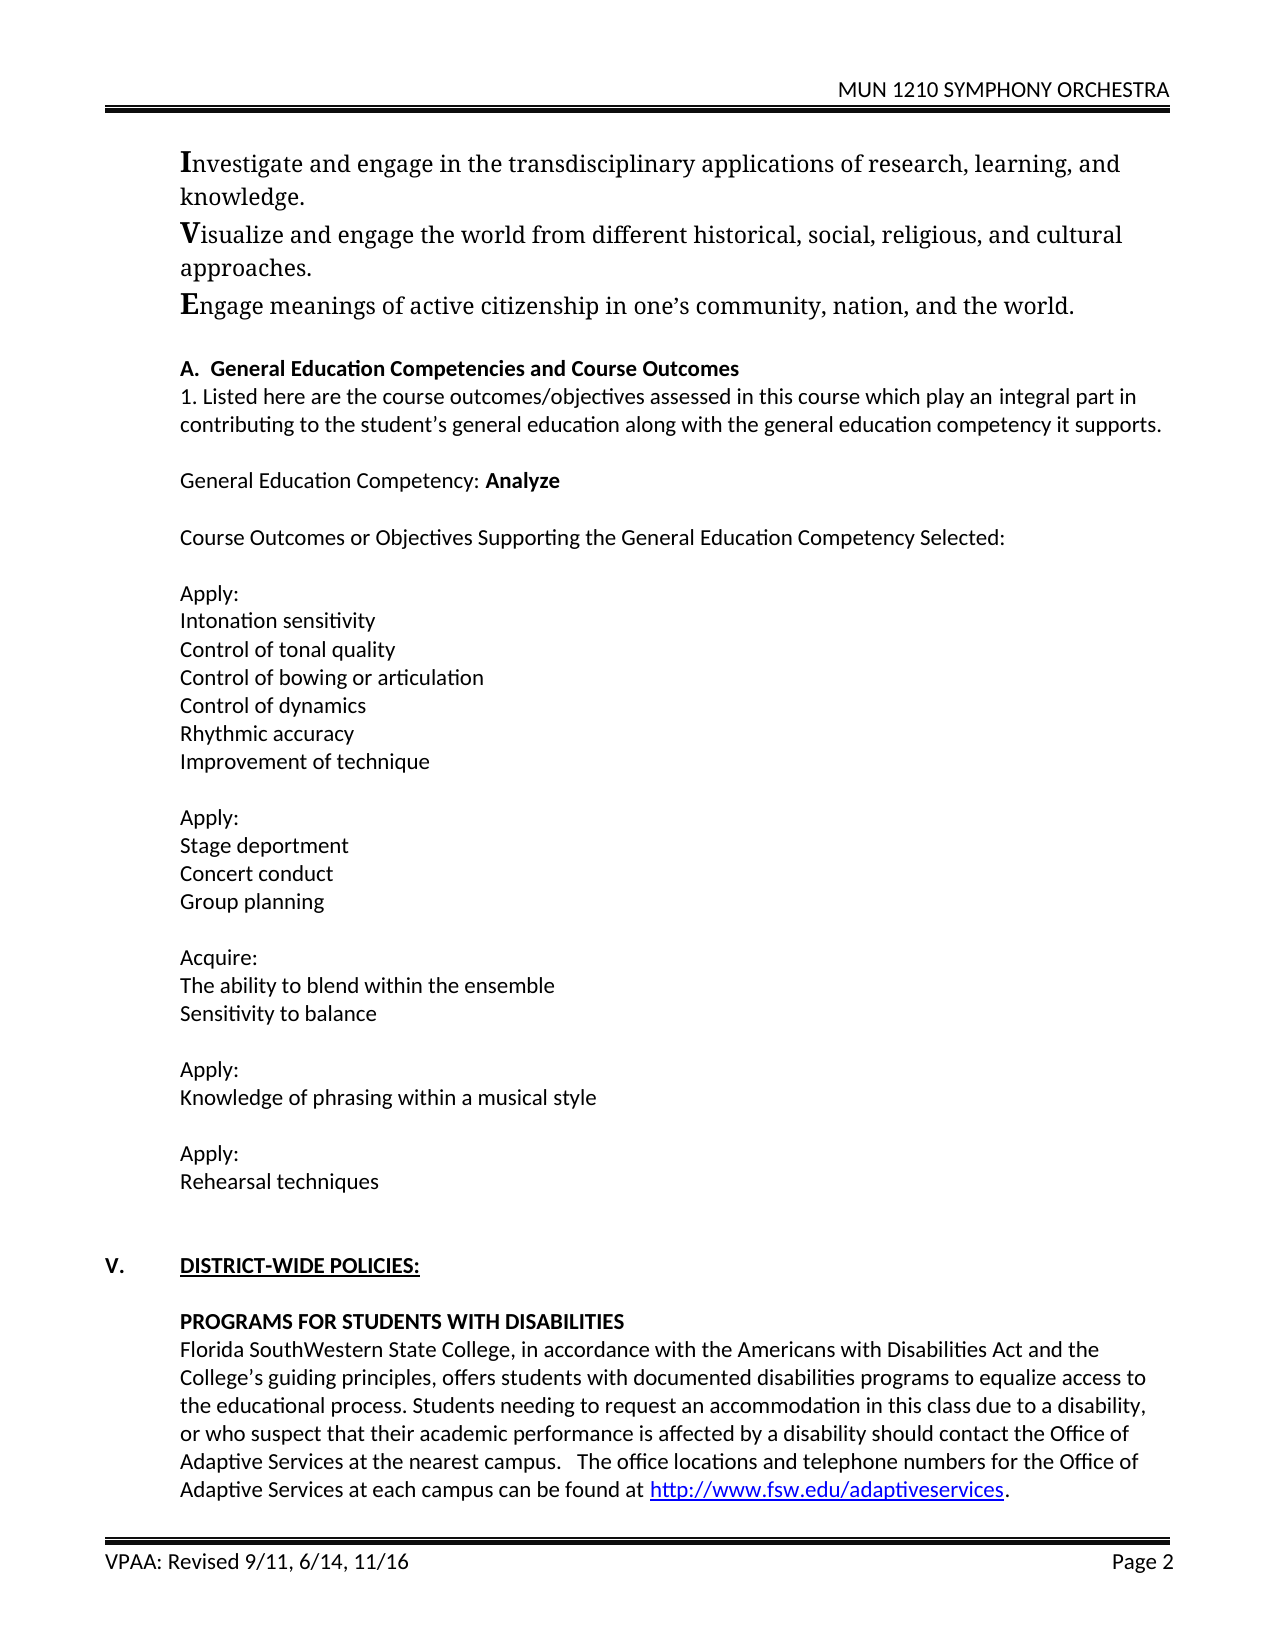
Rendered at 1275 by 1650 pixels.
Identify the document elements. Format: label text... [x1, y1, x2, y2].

text Control of dynamics [180, 691, 1170, 719]
text Apply: [105, 1139, 1170, 1167]
text Acquire: [180, 943, 1170, 971]
text Course Outcomes or Objectives Supporting the General Education Competency Selected: [105, 523, 1170, 551]
text Improvement of technique [180, 747, 1170, 775]
text Florida SouthWestern State College, in accordance with the Americans with Disabilities Act and the College’s guiding principles, offers students with documented disabilities programs to equalize access to the educational process. Students needing to request an accommodation in this class due to a disability, or who suspect that their academic performance is affected by a disability should contact the Office of Adaptive Services at the nearest campus. The office locations and telephone numbers for the Office of Adaptive Services at each campus can be found at http://www.fsw.edu/adaptiveservices. [180, 1335, 1170, 1503]
text Control of tonal quality [180, 635, 1170, 663]
text Group planning [180, 887, 1170, 915]
text Investigate and engage in the transdisciplinary applications of research, learning, and knowledge. [180, 142, 1170, 213]
text Engage meanings of active citizenship in one’s community, nation, and the world. [180, 283, 1170, 323]
text Knowledge of phrasing within a musical style [180, 1083, 1170, 1111]
text Concert conduct [180, 859, 1170, 887]
list DISTRICT-WIDE POLICIES: [105, 1251, 1170, 1279]
text Apply: [105, 1055, 1170, 1083]
text Control of bowing or articulation [180, 663, 1170, 691]
text Apply: [180, 579, 1170, 607]
text Visualize and engage the world from different historical, social, religious, and cultural approaches. [180, 213, 1170, 283]
text The ability to blend within the ensemble [180, 971, 1170, 999]
text 1. Listed here are the course outcomes/objectives assessed in this course which play an integral part in contributing to the student’s general education along with the general education competency it supports. [180, 382, 1170, 438]
text Rhythmic accuracy [180, 719, 1170, 747]
text Sensitivity to balance [180, 999, 1170, 1027]
text Programs for Students with Disabilities [180, 1307, 1170, 1335]
text A. General Education Competencies and Course Outcomes [105, 354, 1170, 382]
text Stage deportment [180, 831, 1170, 859]
text Intonation sensitivity [180, 607, 1170, 635]
text Apply: [180, 803, 1170, 831]
text Rehearsal techniques [180, 1167, 1170, 1195]
text General Education Competency: Analyze [105, 467, 1170, 494]
